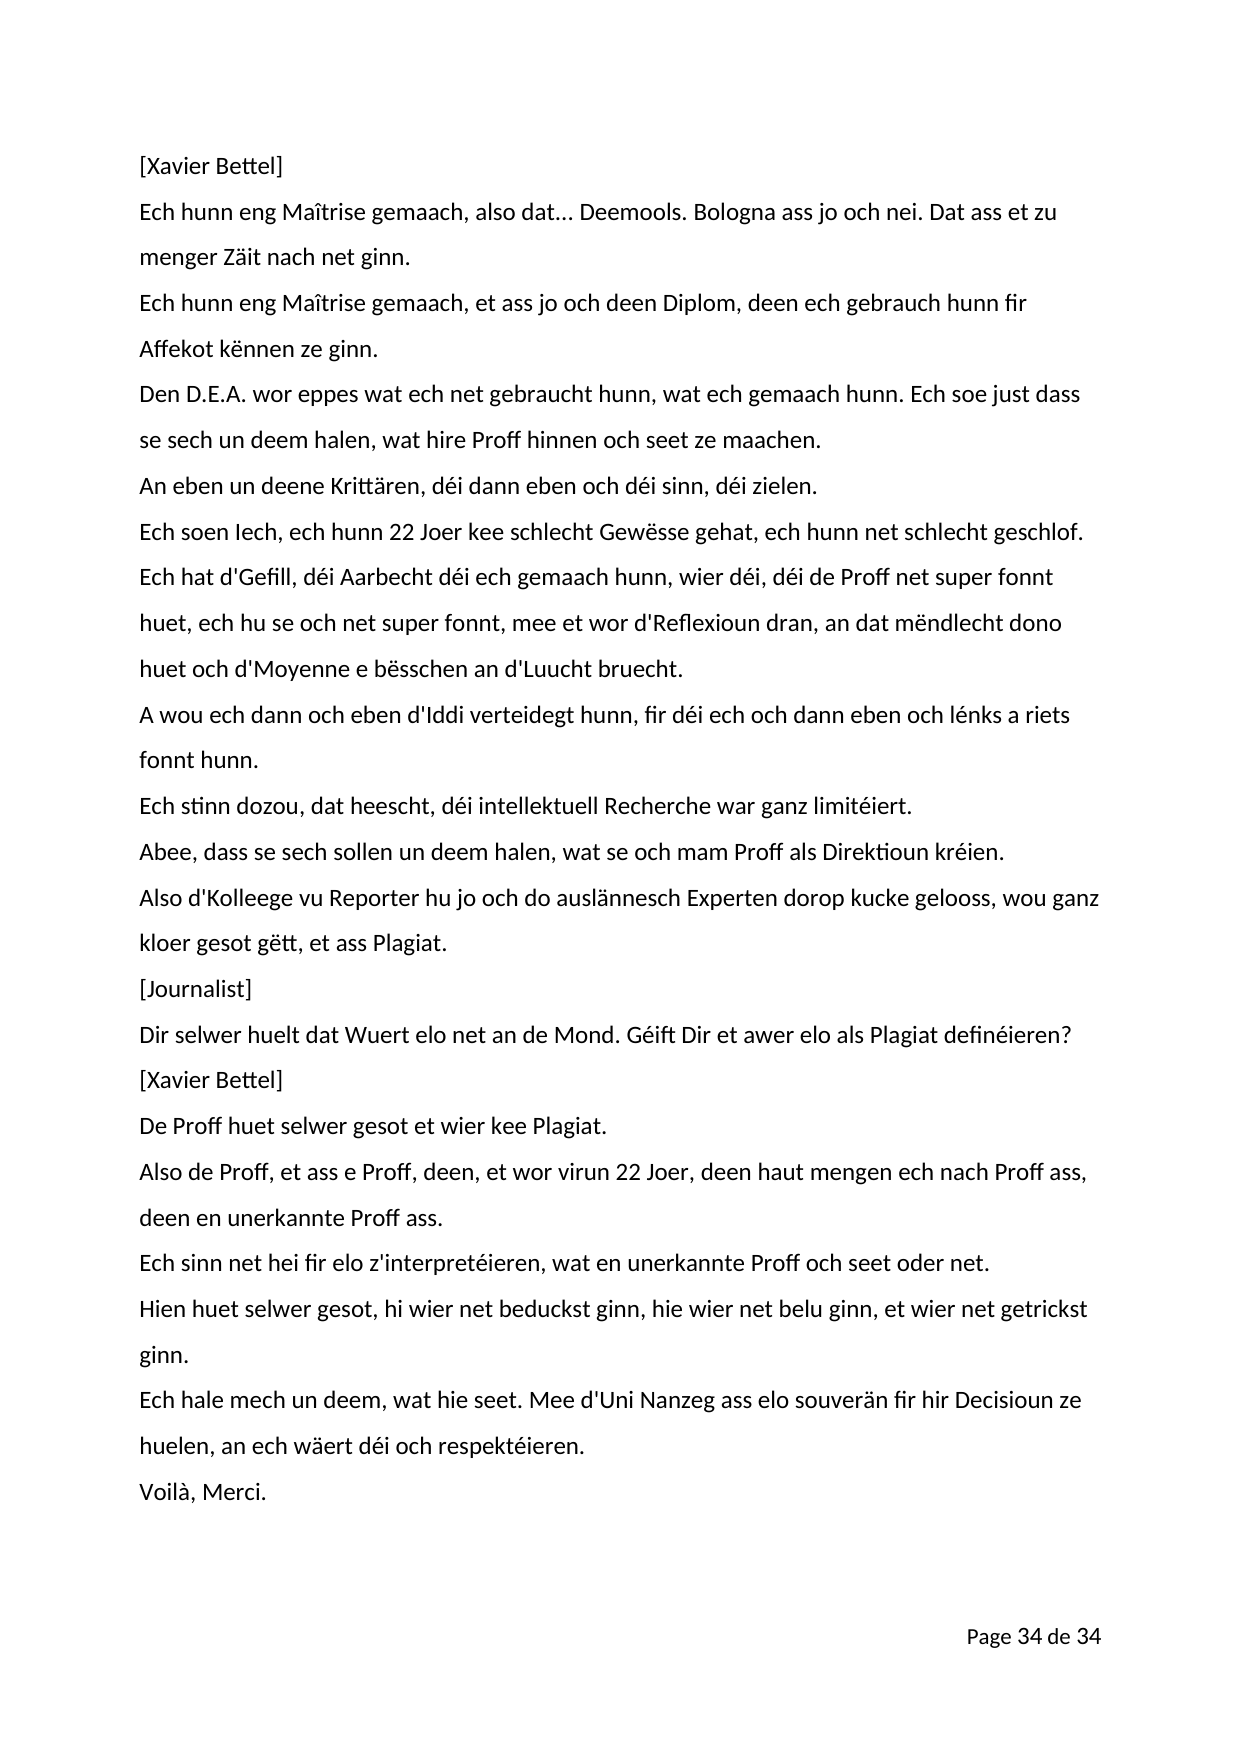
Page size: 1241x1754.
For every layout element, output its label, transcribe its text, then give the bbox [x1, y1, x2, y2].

text Den D.E.A. wor eppes wat ech net gebraucht hunn, wat ech gemaach hunn. Ech soe just dass se sech un deem halen, wat hire Proff hinnen och seet ze maachen. [139, 379, 1101, 455]
text Ech hunn eng Maîtrise gemaach, et ass jo och deen Diplom, deen ech gebrauch hunn fir Affekot kënnen ze ginn. [139, 287, 1101, 363]
text Abee, dass se sech sollen un deem halen, wat se och mam Proff als Direktioun kréien. [139, 836, 1101, 866]
text Ech soen Iech, ech hunn 22 Joer kee schlecht Gewësse gehat, ech hunn net schlecht geschlof. [139, 516, 1101, 546]
text Ech hale mech un deem, wat hie seet. Mee d'Uni Nanzeg ass elo souverän fir hir Decisioun ze huelen, an ech wäert déi och respektéieren. [139, 1385, 1101, 1461]
text Ech stinn dozou, dat heescht, déi intellektuell Recherche war ganz limitéiert. [139, 790, 1101, 821]
text De Proff huet selwer gesot et wier kee Plagiat. [139, 1110, 1101, 1141]
text Ech sinn net hei fir elo z'interpretéieren, wat en unerkannte Proff och seet oder net. [139, 1247, 1101, 1278]
text Dir selwer huelt dat Wuert elo net an de Mond. Géift Dir et awer elo als Plagiat definéieren? [139, 1019, 1101, 1049]
text Ech hat d'Gefill, déi Aarbecht déi ech gemaach hunn, wier déi, déi de Proff net super fonnt huet, ech hu se och net super fonnt, mee et wor d'Reflexioun dran, an dat mëndlecht dono huet och d'Moyenne e bësschen an d'Luucht bruecht. [139, 562, 1101, 683]
text [Journalist] [139, 973, 1101, 1004]
text Also de Proff, et ass e Proff, deen, et wor virun 22 Joer, deen haut mengen ech nach Proff ass, deen en unerkannte Proff ass. [139, 1156, 1101, 1232]
text Voilà, Merci. [139, 1476, 1101, 1507]
text Ech hunn eng Maîtrise gemaach, also dat... Deemools. Bologna ass jo och nei. Dat ass et zu menger Zäit nach net ginn. [139, 196, 1101, 272]
text [Xavier Bettel] [139, 150, 1101, 181]
text A wou ech dann och eben d'Iddi verteidegt hunn, fir déi ech och dann eben och lénks a riets fonnt hunn. [139, 699, 1101, 775]
text [Xavier Bettel] [139, 1064, 1101, 1095]
text Hien huet selwer gesot, hi wier net beduckst ginn, hie wier net belu ginn, et wier net getrickst ginn. [139, 1293, 1101, 1369]
text An eben un deene Krittären, déi dann eben och déi sinn, déi zielen. [139, 470, 1101, 501]
text Also d'Kolleege vu Reporter hu jo och do auslännesch Experten dorop kucke gelooss, wou ganz kloer gesot gëtt, et ass Plagiat. [139, 882, 1101, 958]
